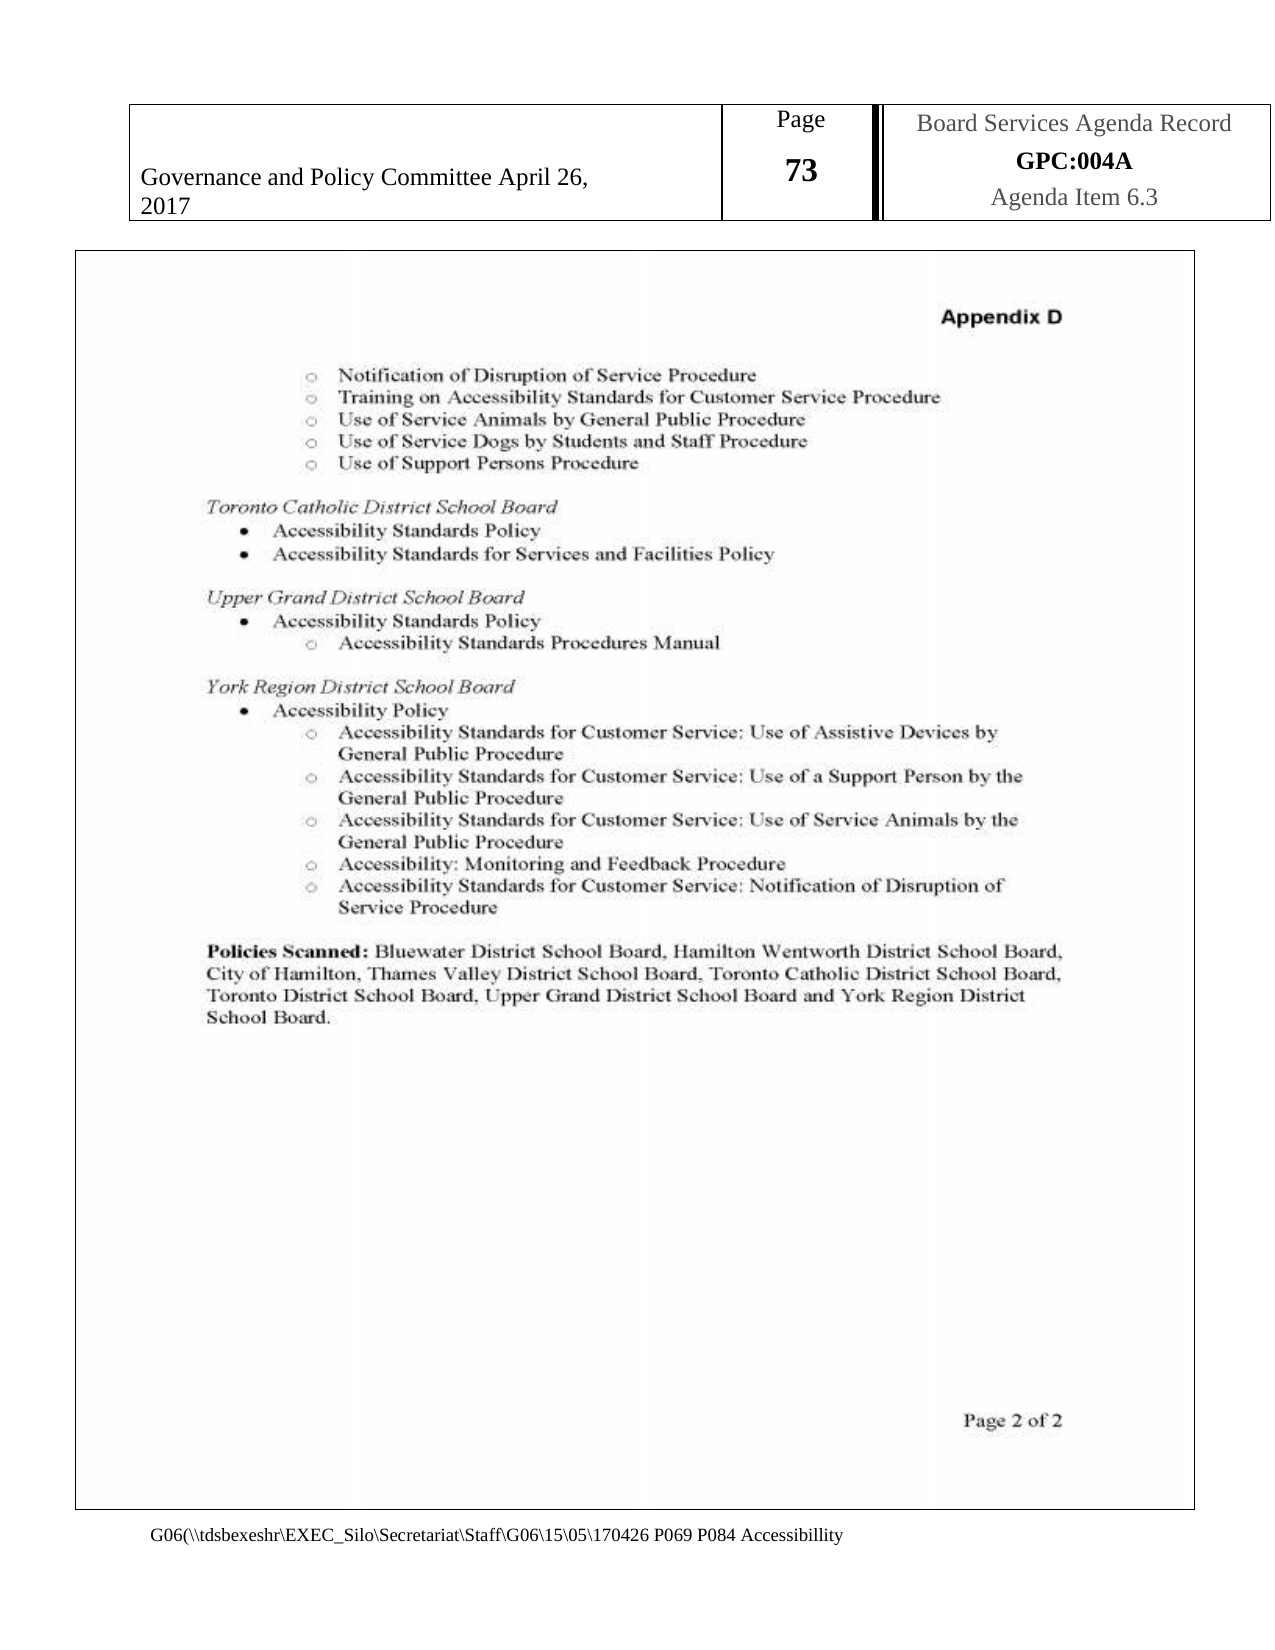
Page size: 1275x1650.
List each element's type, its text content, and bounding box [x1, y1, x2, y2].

table_header Governance and Policy Committee April 26, 2017 [130, 105, 721, 220]
picture [76, 251, 1194, 1509]
table_header Page 73 [723, 105, 872, 220]
table_header Board Services Agenda Record GPC:004A Agenda Item 6.3 [884, 105, 1270, 220]
